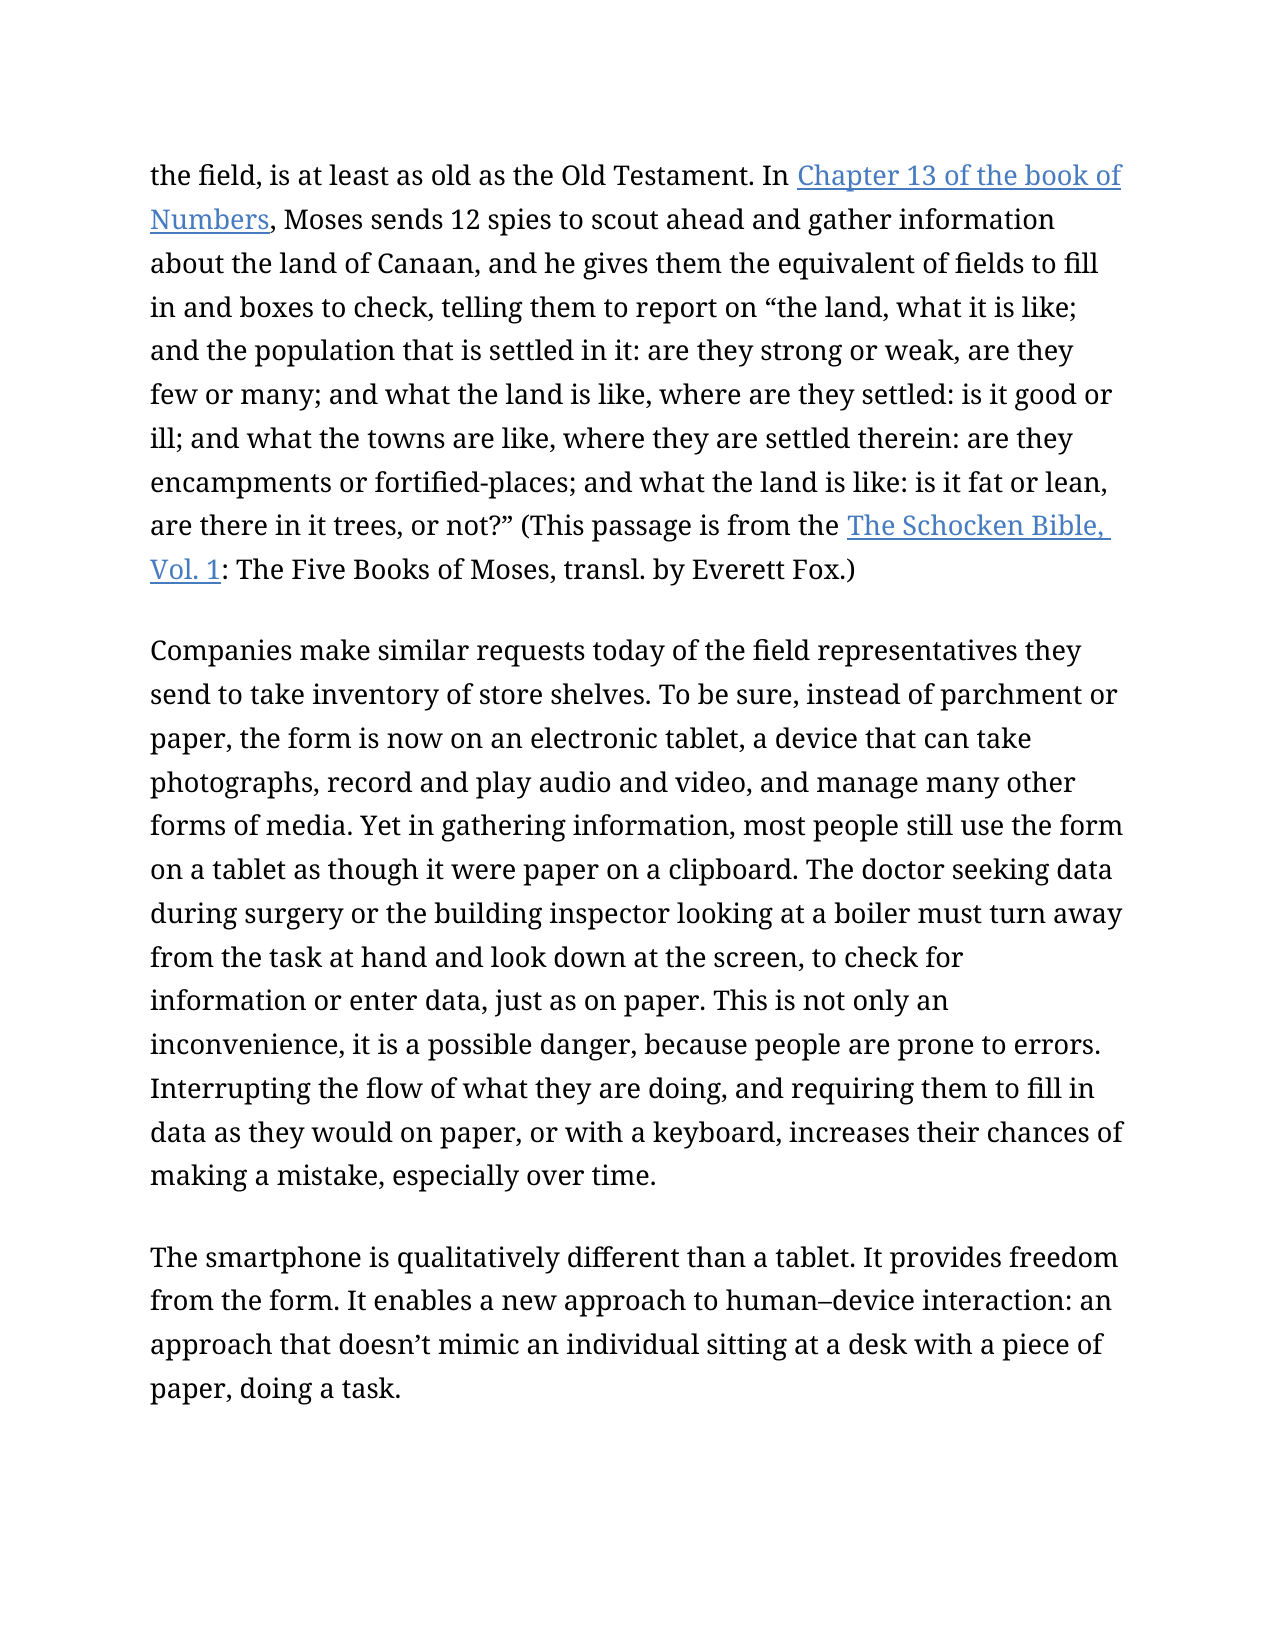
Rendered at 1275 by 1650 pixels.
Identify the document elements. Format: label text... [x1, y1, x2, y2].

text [150, 150, 1125, 587]
text Companies make similar requests today of the field representatives they send to take inventory of store shelves. To be sure, instead of parchment or paper, the form is now on an electronic tablet, a device that can take photographs, record and play audio and video, and manage many other forms of media. Yet in gathering information, most people still use the form on a tablet as though it were paper on a clipboard. The doctor seeking data during surgery or the building inspector looking at a boiler must turn away from the task at hand and look down at the screen, to check for information or enter data, just as on paper. This is not only an inconvenience, it is a possible danger, because people are prone to errors. Interrupting the flow of what they are doing, and requiring them to fill in data as they would on paper, or with a keyboard, increases their chances of making a mistake, especially over time. [150, 625, 1125, 1194]
text The smartphone is qualitatively different than a tablet. It provides freedom from the form. It enables a new approach to human–device interaction: an approach that doesn’t mimic an individual sitting at a desk with a piece of paper, doing a task. [150, 1231, 1125, 1406]
